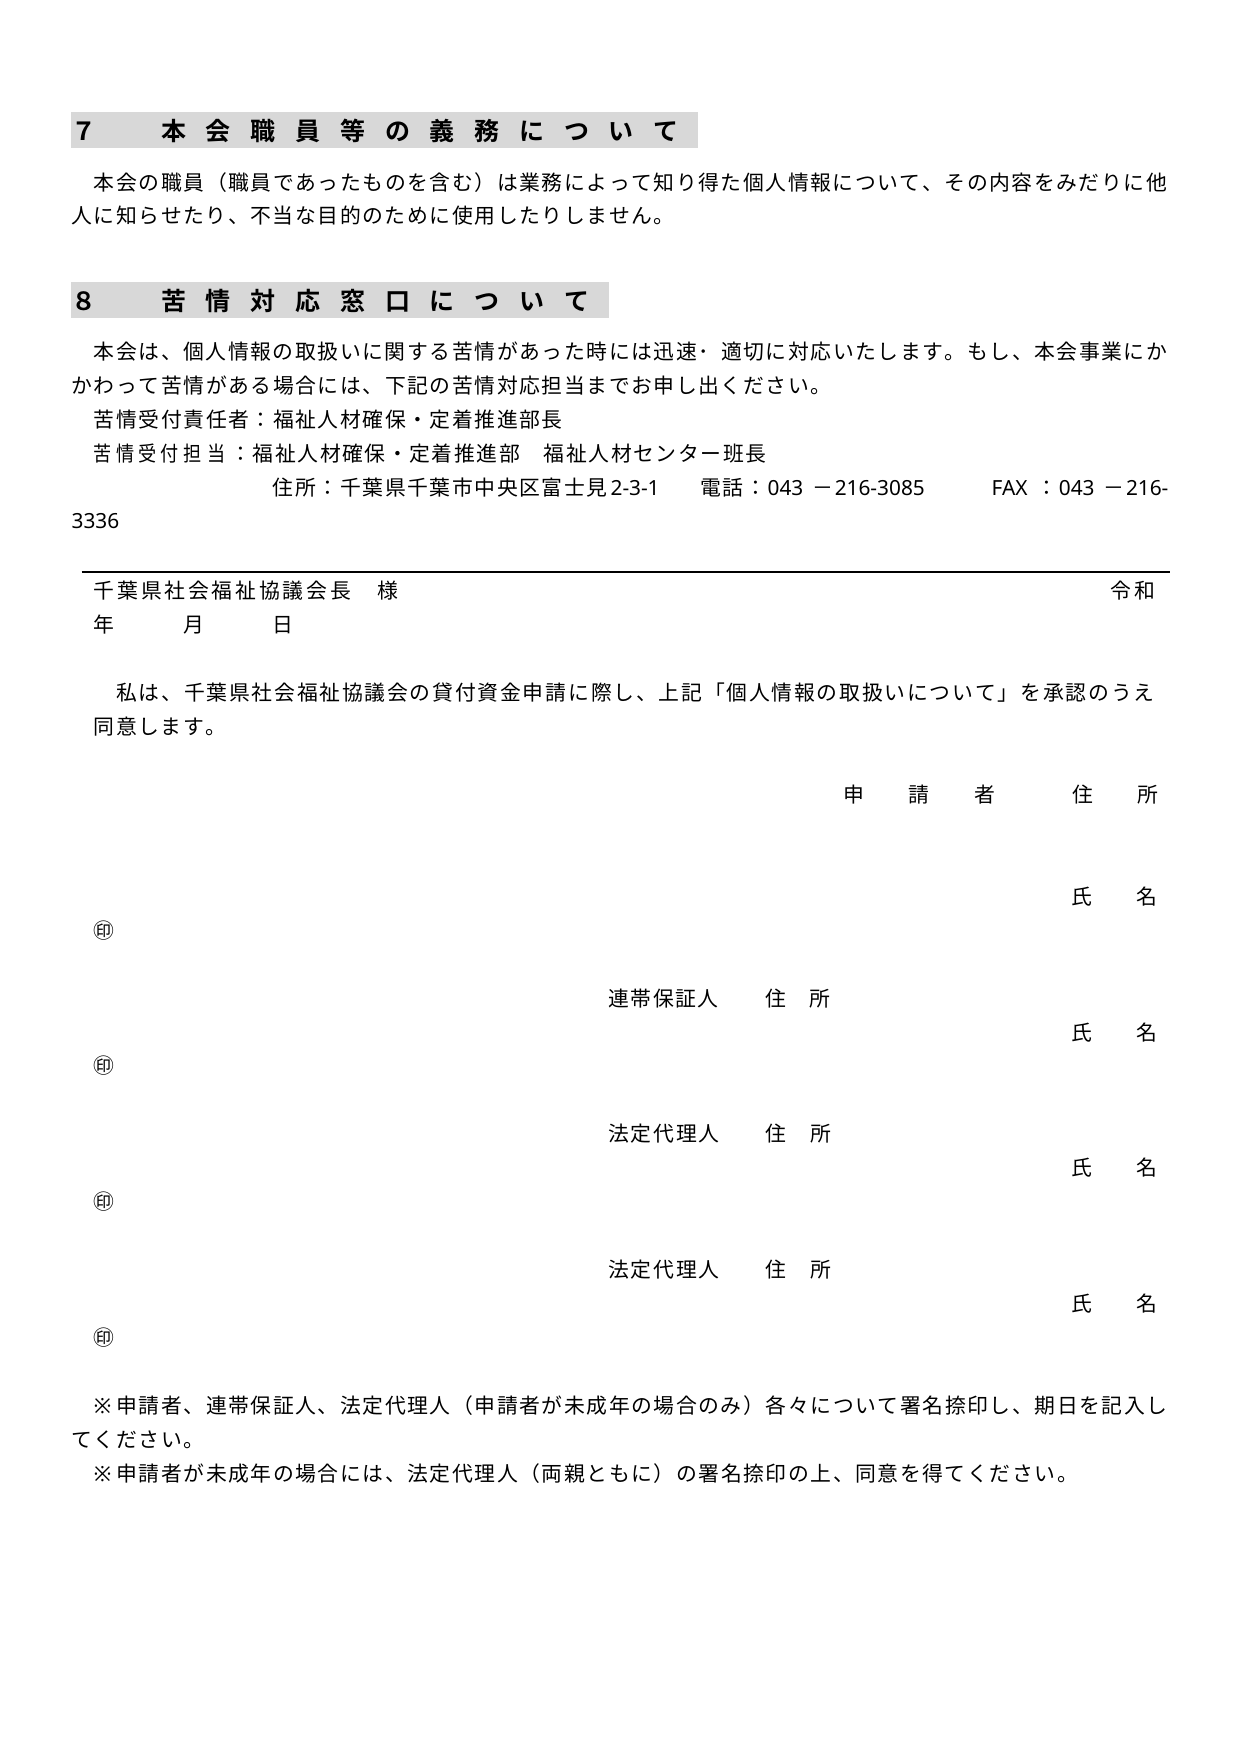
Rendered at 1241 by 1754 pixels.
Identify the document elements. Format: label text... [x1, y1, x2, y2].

text ７ 本会職員等の義務について [71, 96, 1169, 164]
text ※申請者が未成年の場合には、法定代理人（両親ともに）の署名捺印の上、同意を得てください。 [71, 1455, 1169, 1489]
text 苦情受付責任者：福祉人材確保・定着推進部長 [71, 402, 1169, 436]
text 本会の職員（職員であったものを含む）は業務によって知り得た個人情報について、その内容をみだりに他人に知らせたり、不当な目的のために使用したりしません。 [71, 164, 1169, 232]
text ※申請者、連帯保証人、法定代理人（申請者が未成年の場合のみ）各々について署名捺印し、期日を記入してください。 [71, 1387, 1169, 1455]
text 苦情受付担当：福祉人材確保・定着推進部 福祉人材センター班長 [71, 436, 1169, 469]
text 本会は、個人情報の取扱いに関する苦情があった時には迅速･適切に対応いたします。もし、本会事業にかかわって苦情がある場合には、下記の苦情対応担当までお申し出ください。 [71, 334, 1169, 402]
table_header 千葉県社会福祉協議会長 様 令和 年 月 日 私は、千葉県社会福祉協議会の貸付資金申請に際し、上記「個人情報の取扱いについて」を承認のうえ同意します。 申 請 者 住 所 氏 名 ㊞ 連帯保証人 住 所 氏 名 ㊞ 法定代理人 住 所 氏 名 ㊞ 法定代理人 住 所 氏 名 ㊞ [82, 573, 1170, 1387]
text ８ 苦情対応窓口について [71, 266, 1169, 334]
text 住所：千葉県千葉市中央区富士見2‐3‐1 電話：043－216-3085 FAX：043－216-3336 [71, 469, 1169, 537]
